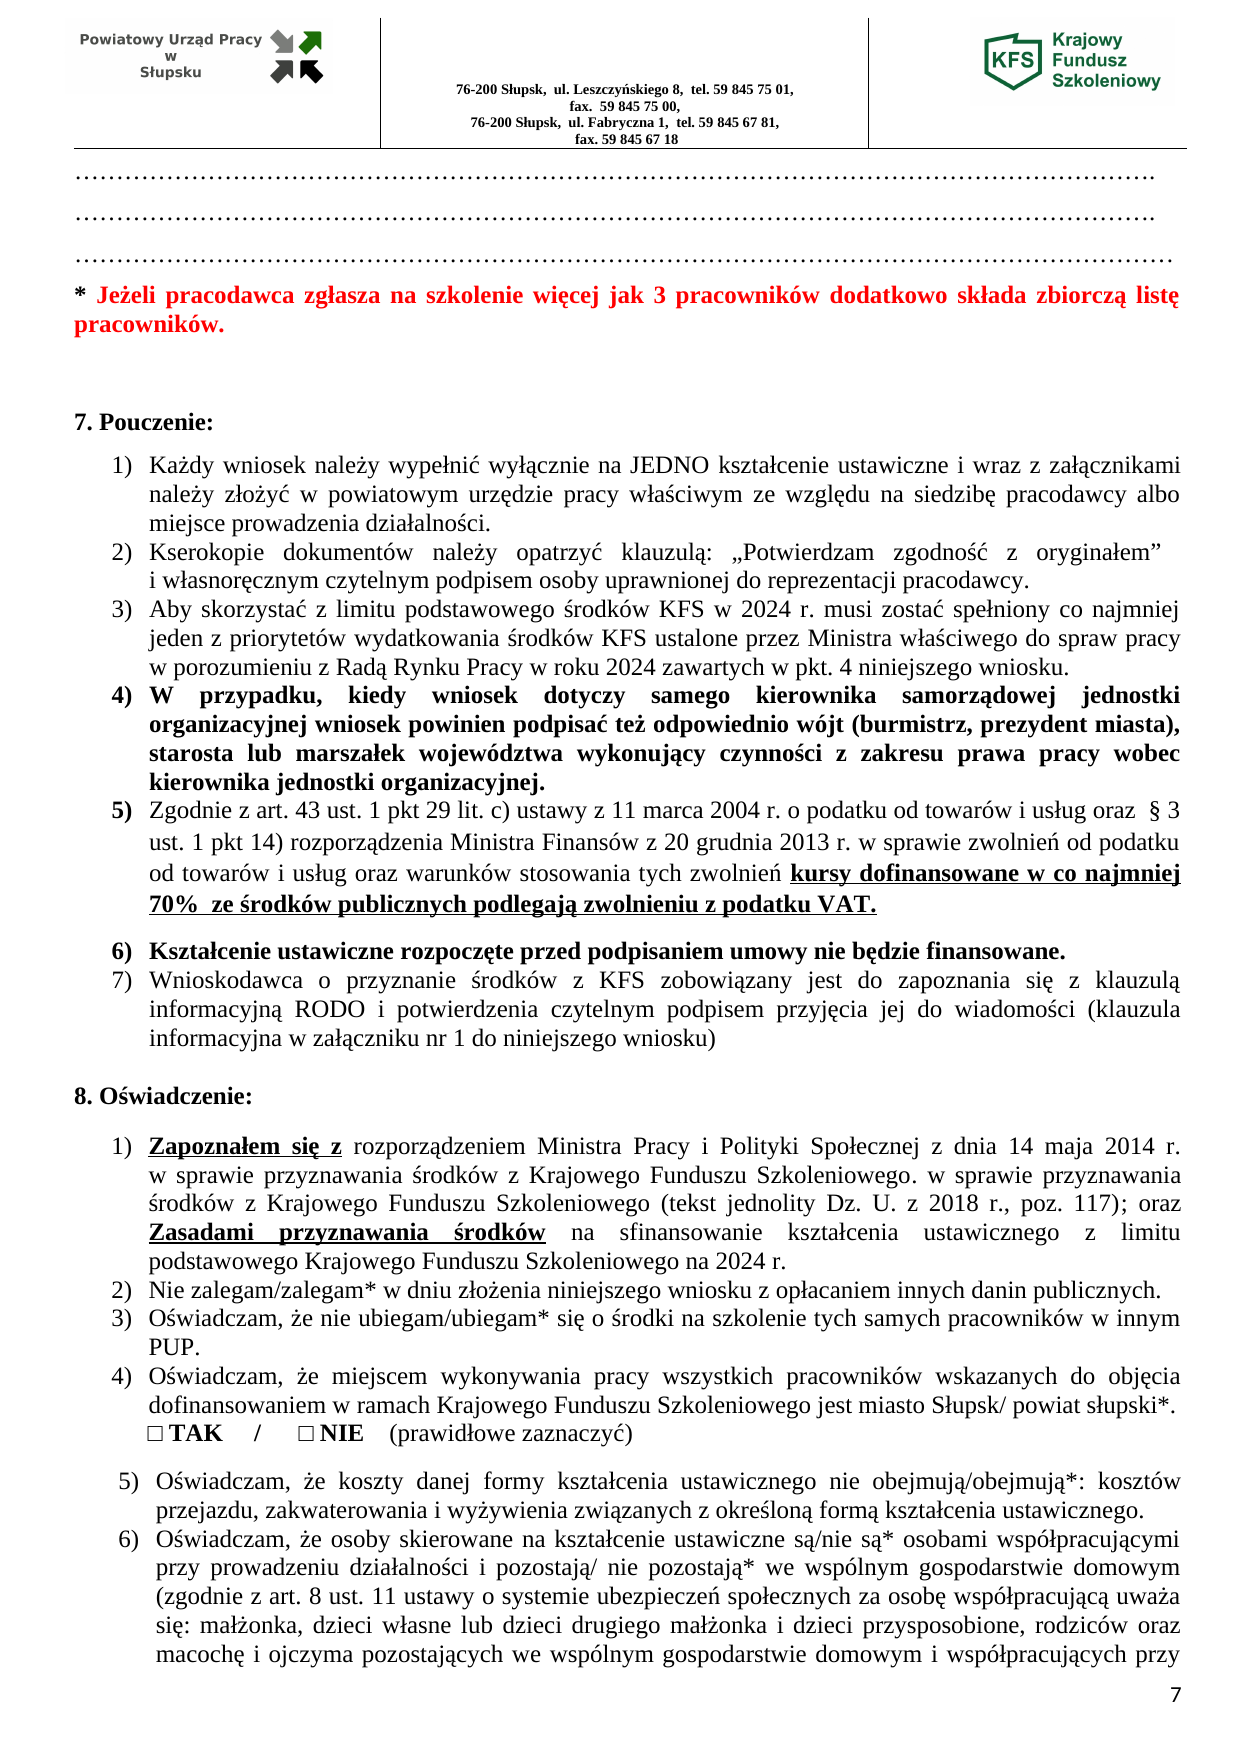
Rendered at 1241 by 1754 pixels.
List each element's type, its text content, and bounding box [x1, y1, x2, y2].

list Oświadczam, że koszty danej formy kształcenia ustawicznego nie obejmują/obejmują*: kosztów przejazdu, zakwaterowania i wyżywienia związanych z określoną formą kształcenia ustawicznego. [118, 1466, 1181, 1524]
text …………………………………………………………………………………………………………………. [74, 197, 1181, 226]
list Każdy wniosek należy wypełnić wyłącznie na JEDNO kształcenie ustawiczne i wraz z załącznikami należy złożyć w powiatowym urzędzie pracy właściwym ze względu na siedzibę pracodawcy albo miejsce prowadzenia działalności. [111, 451, 1181, 537]
text 8. Oświadczenie: [74, 1081, 1181, 1109]
text …………………………………………………………………………………………………………………… [74, 239, 1181, 267]
text 7. Pouczenie: [74, 407, 1181, 436]
text □ TAK / □ NIE (prawidłowe zaznaczyć) [103, 1418, 1181, 1447]
list Zapoznałem się z rozporządzeniem Ministra Pracy i Polityki Społecznej z dnia 14 maja 2014 r. w sprawie przyznawania środków z Krajowego Funduszu Szkoleniowego. w sprawie przyznawania środków z Krajowego Funduszu Szkoleniowego (tekst jednolity Dz. U. z 2018 r., poz. 117); oraz Zasadami przyznawania środków na sfinansowanie kształcenia ustawicznego z limitu podstawowego Krajowego Funduszu Szkoleniowego na 2024 r. [111, 1131, 1181, 1275]
text * Jeżeli pracodawca zgłasza na szkolenie więcej jak 3 pracowników dodatkowo składa zbiorczą listę pracowników. [74, 280, 1181, 337]
list Kształcenie ustawiczne rozpoczęte przed podpisaniem umowy nie będzie finansowane. [111, 936, 1181, 965]
list Zgodnie z art. 43 ust. 1 pkt 29 lit. c) ustawy z 11 marca 2004 r. o podatku od towarów i usług oraz § 3 ust. 1 pkt 14) rozporządzenia Ministra Finansów z 20 grudnia 2013 r. w sprawie zwolnień od podatku od towarów i usług oraz warunków stosowania tych zwolnień kursy dofinansowane w co najmniej 70% ze środków publicznych podlegają zwolnieniu z podatku VAT. [111, 796, 1181, 917]
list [118, 1524, 1181, 1667]
list Oświadczam, że nie ubiegam/ubiegam* się o środki na szkolenie tych samych pracowników w innym PUP. [111, 1303, 1181, 1361]
list Aby skorzystać z limitu podstawowego środków KFS w 2024 r. musi zostać spełniony co najmniej jeden z priorytetów wydatkowania środków KFS ustalone przez Ministra właściwego do spraw pracy w porozumieniu z Radą Rynku Pracy w roku 2024 zawartych w pkt. 4 niniejszego wniosku. [111, 594, 1181, 681]
list Kserokopie dokumentów należy opatrzyć klauzulą: „Potwierdzam zgodność z oryginałem” i własnoręcznym czytelnym podpisem osoby uprawnionej do reprezentacji pracodawcy. [111, 537, 1181, 594]
picture [969, 17, 1176, 106]
text …………………………………………………………………………………………………………………. [74, 156, 1181, 185]
list Nie zalegam/zalegam* w dniu złożenia niniejszego wniosku z opłacaniem innych danin publicznych. [111, 1275, 1181, 1303]
list W przypadku, kiedy wniosek dotyczy samego kierownika samorządowej jednostki organizacyjnej wniosek powinien podpisać też odpowiednio wójt (burmistrz, prezydent miasta), starosta lub marszałek województwa wykonujący czynności z zakresu prawa pracy wobec kierownika jednostki organizacyjnej. [111, 681, 1181, 796]
list Oświadczam, że miejscem wykonywania pracy wszystkich pracowników wskazanych do objęcia dofinansowaniem w ramach Krajowego Funduszu Szkoleniowego jest miasto Słupsk/ powiat słupski*. [111, 1361, 1181, 1418]
list Wnioskodawca o przyznanie środków z KFS zobowiązany jest do zapoznania się z klauzulą informacyjną RODO i potwierdzenia czytelnym podpisem przyjęcia jej do wiadomości (klauzula informacyjna w załączniku nr 1 do niniejszego wniosku) [111, 965, 1181, 1051]
picture [64, 18, 334, 94]
